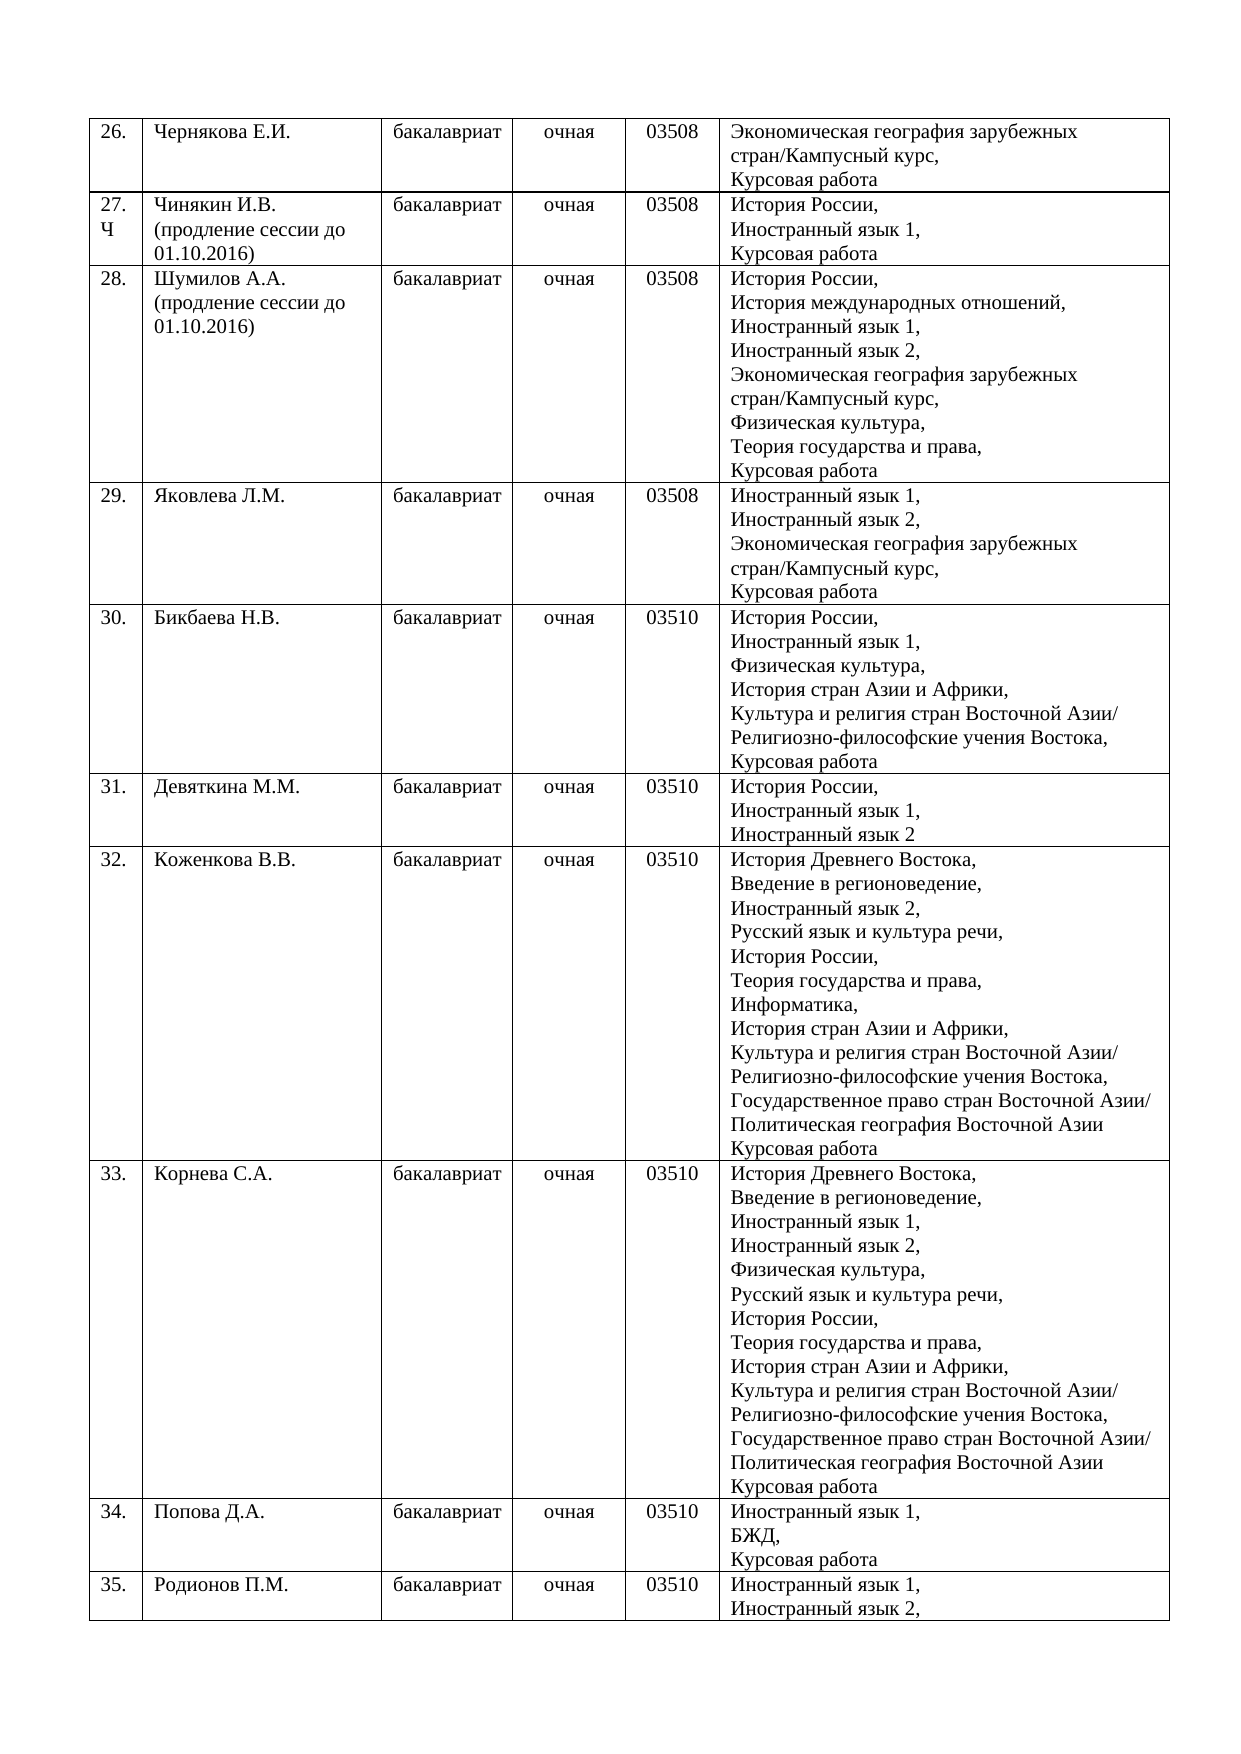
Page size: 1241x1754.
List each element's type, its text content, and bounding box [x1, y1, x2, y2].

table_cell [90, 1499, 142, 1571]
table_cell 03510 [626, 1161, 719, 1498]
table_cell Ч [90, 193, 142, 264]
table_cell 03510 [626, 847, 719, 1160]
table_cell бакалавриат [382, 847, 512, 1160]
table_cell бакалавриат [382, 1572, 512, 1620]
table_cell бакалавриат [382, 774, 512, 846]
table_cell бакалавриат [382, 193, 512, 264]
table_cell [90, 847, 142, 1160]
table_cell История Древнего Востока, Введение в регионоведение, Иностранный язык 1, Иностранный язык 2, Физическая культура, Русский язык и культура речи, История России, Теория государства и права, История стран Азии и Африки, Культура и религия стран Восточной Азии/ Религиозно-философские учения Востока, Государственное право стран Восточной Азии/ Политическая география Восточной Азии Курсовая работа [720, 1161, 1169, 1498]
table_cell очная [513, 1572, 625, 1620]
table_cell Чернякова Е.И. [143, 119, 381, 191]
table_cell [720, 1572, 1169, 1620]
table_cell Родионов П.М. [143, 1572, 381, 1620]
table_cell Чинякин И.В. (продление сессии до 01.10.2016) [143, 193, 381, 264]
table_cell История России, История международных отношений, Иностранный язык 1, Иностранный язык 2, Экономическая география зарубежных стран/Кампусный курс, Физическая культура, Теория государства и права, Курсовая работа [720, 266, 1169, 482]
table_cell очная [513, 1161, 625, 1498]
table_cell Бикбаева Н.В. [143, 605, 381, 773]
table_cell История России, Иностранный язык 1, Иностранный язык 2 [720, 774, 1169, 846]
table_cell [90, 774, 142, 846]
table_cell [90, 605, 142, 773]
table_cell 03508 [626, 483, 719, 603]
table_cell 03510 [626, 774, 719, 846]
table_cell 03508 [626, 193, 719, 264]
table_cell очная [513, 847, 625, 1160]
table_cell бакалавриат [382, 266, 512, 482]
table_cell Попова Д.А. [143, 1499, 381, 1571]
table_cell Иностранный язык 1, Иностранный язык 2, Экономическая география зарубежных стран/Кампусный курс, Курсовая работа [720, 483, 1169, 603]
table_cell Шумилов А.А. (продление сессии до 01.10.2016) [143, 266, 381, 482]
table_cell История Древнего Востока, Введение в регионоведение, Иностранный язык 2, Русский язык и культура речи, История России, Теория государства и права, Информатика, История стран Азии и Африки, Культура и религия стран Восточной Азии/ Религиозно-философские учения Востока, Государственное право стран Восточной Азии/ Политическая география Восточной Азии Курсовая работа [720, 847, 1169, 1160]
table_cell Экономическая география зарубежных стран/Кампусный курс, Курсовая работа [720, 119, 1169, 191]
table_cell История России, Иностранный язык 1, Физическая культура, История стран Азии и Африки, Культура и религия стран Восточной Азии/ Религиозно-философские учения Востока, Курсовая работа [720, 605, 1169, 773]
table_cell очная [513, 483, 625, 603]
table_cell очная [513, 605, 625, 773]
table_cell [90, 119, 142, 191]
table_cell бакалавриат [382, 1499, 512, 1571]
table_cell [90, 1161, 142, 1498]
table_cell Корнева С.А. [143, 1161, 381, 1498]
table_cell [90, 266, 142, 482]
table_cell Девяткина М.М. [143, 774, 381, 846]
table_cell бакалавриат [382, 605, 512, 773]
table_cell очная [513, 193, 625, 264]
table_cell 03510 [626, 1499, 719, 1571]
table_cell 03510 [626, 605, 719, 773]
table_cell очная [513, 119, 625, 191]
table_cell Иностранный язык 1, БЖД, Курсовая работа [720, 1499, 1169, 1571]
table_cell бакалавриат [382, 119, 512, 191]
table_cell [90, 483, 142, 603]
table_cell 03508 [626, 119, 719, 191]
table_cell бакалавриат [382, 1161, 512, 1498]
table_cell очная [513, 774, 625, 846]
table_cell бакалавриат [382, 483, 512, 603]
table_cell очная [513, 266, 625, 482]
table_cell История России, Иностранный язык 1, Курсовая работа [720, 193, 1169, 264]
table_cell 03510 [626, 1572, 719, 1620]
table_cell Коженкова В.В. [143, 847, 381, 1160]
table_cell Яковлева Л.М. [143, 483, 381, 603]
table_cell 03508 [626, 266, 719, 482]
table_cell [90, 1572, 142, 1620]
table_cell очная [513, 1499, 625, 1571]
